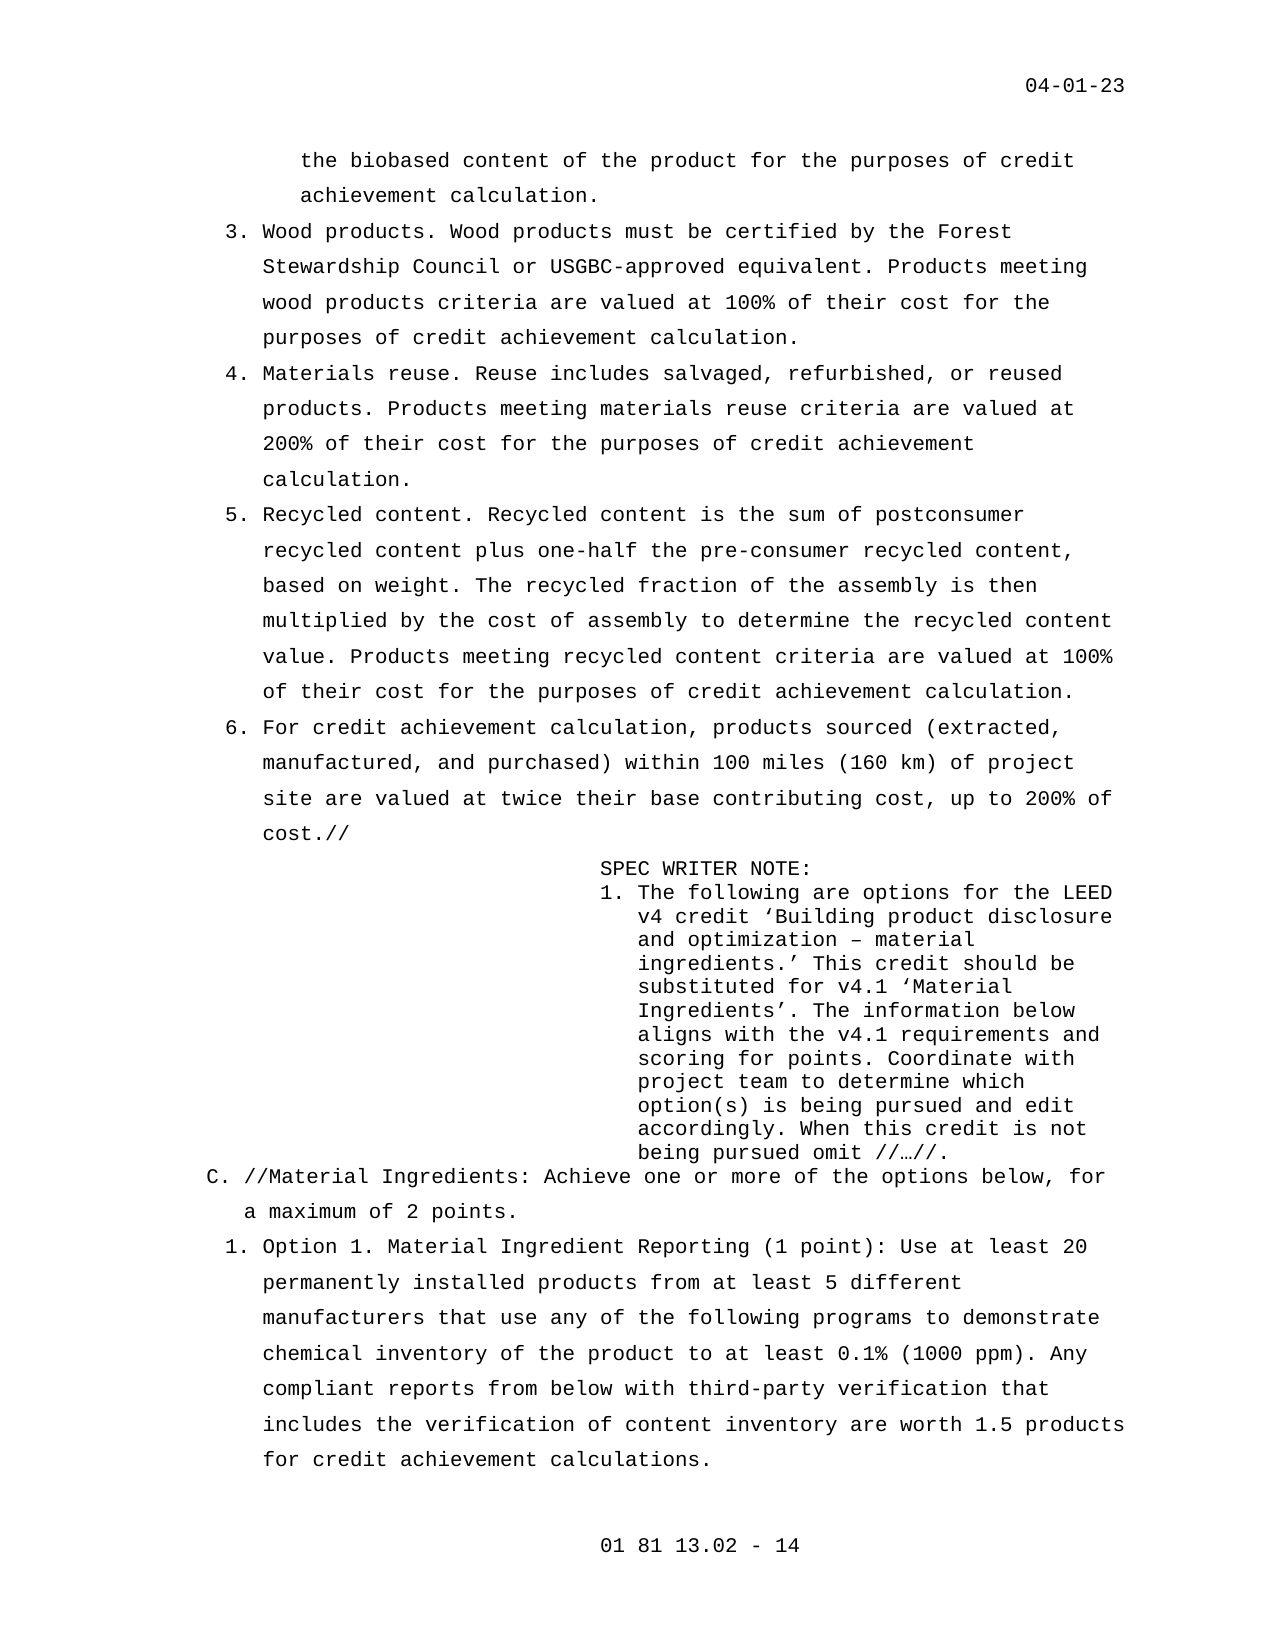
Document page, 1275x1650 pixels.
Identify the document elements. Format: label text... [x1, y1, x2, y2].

text Wood products. Wood products must be certified by the Forest Stewardship Council or USGBC-approved equivalent. Products meeting wood products criteria are valued at 100% of their cost for the purposes of credit achievement calculation. [225, 221, 1125, 351]
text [262, 150, 1125, 209]
text Option 1. Material Ingredient Reporting (1 point): Use at least 20 permanently installed products from at least 5 different manufacturers that use any of the following programs to demonstrate chemical inventory of the product to at least 0.1% (1000 ppm). Any compliant reports from below with third-party verification that includes the verification of content inventory are worth 1.5 products for credit achievement calculations. [225, 1237, 1125, 1473]
text For credit achievement calculation, products sourced (extracted, manufactured, and purchased) within 100 miles (160 km) of project site are valued at twice their base contributing cost, up to 200% of cost.// [225, 717, 1125, 847]
text Materials reuse. Reuse includes salvaged, refurbished, or reused products. Products meeting materials reuse criteria are valued at 200% of their cost for the purposes of credit achievement calculation. [225, 362, 1125, 492]
text //Material Ingredients: Achieve one or more of the options below, for a maximum of 2 points. [206, 1166, 1125, 1225]
text 1. The following are options for the LEED v4 credit ‘Building product disclosure and optimization – material ingredients.’ This credit should be substituted for v4.1 ‘Material Ingredients’. The information below aligns with the v4.1 requirements and scoring for points. Coordinate with project team to determine which option(s) is being pursued and edit accordingly. When this credit is not being pursued omit //…//. [600, 882, 1125, 1166]
text Recycled content. Recycled content is the sum of postconsumer recycled content plus one-half the pre-consumer recycled content, based on weight. The recycled fraction of the assembly is then multiplied by the cost of assembly to determine the recycled content value. Products meeting recycled content criteria are valued at 100% of their cost for the purposes of credit achievement calculation. [225, 504, 1125, 705]
text SPEC WRITER NOTE: [600, 858, 1125, 882]
